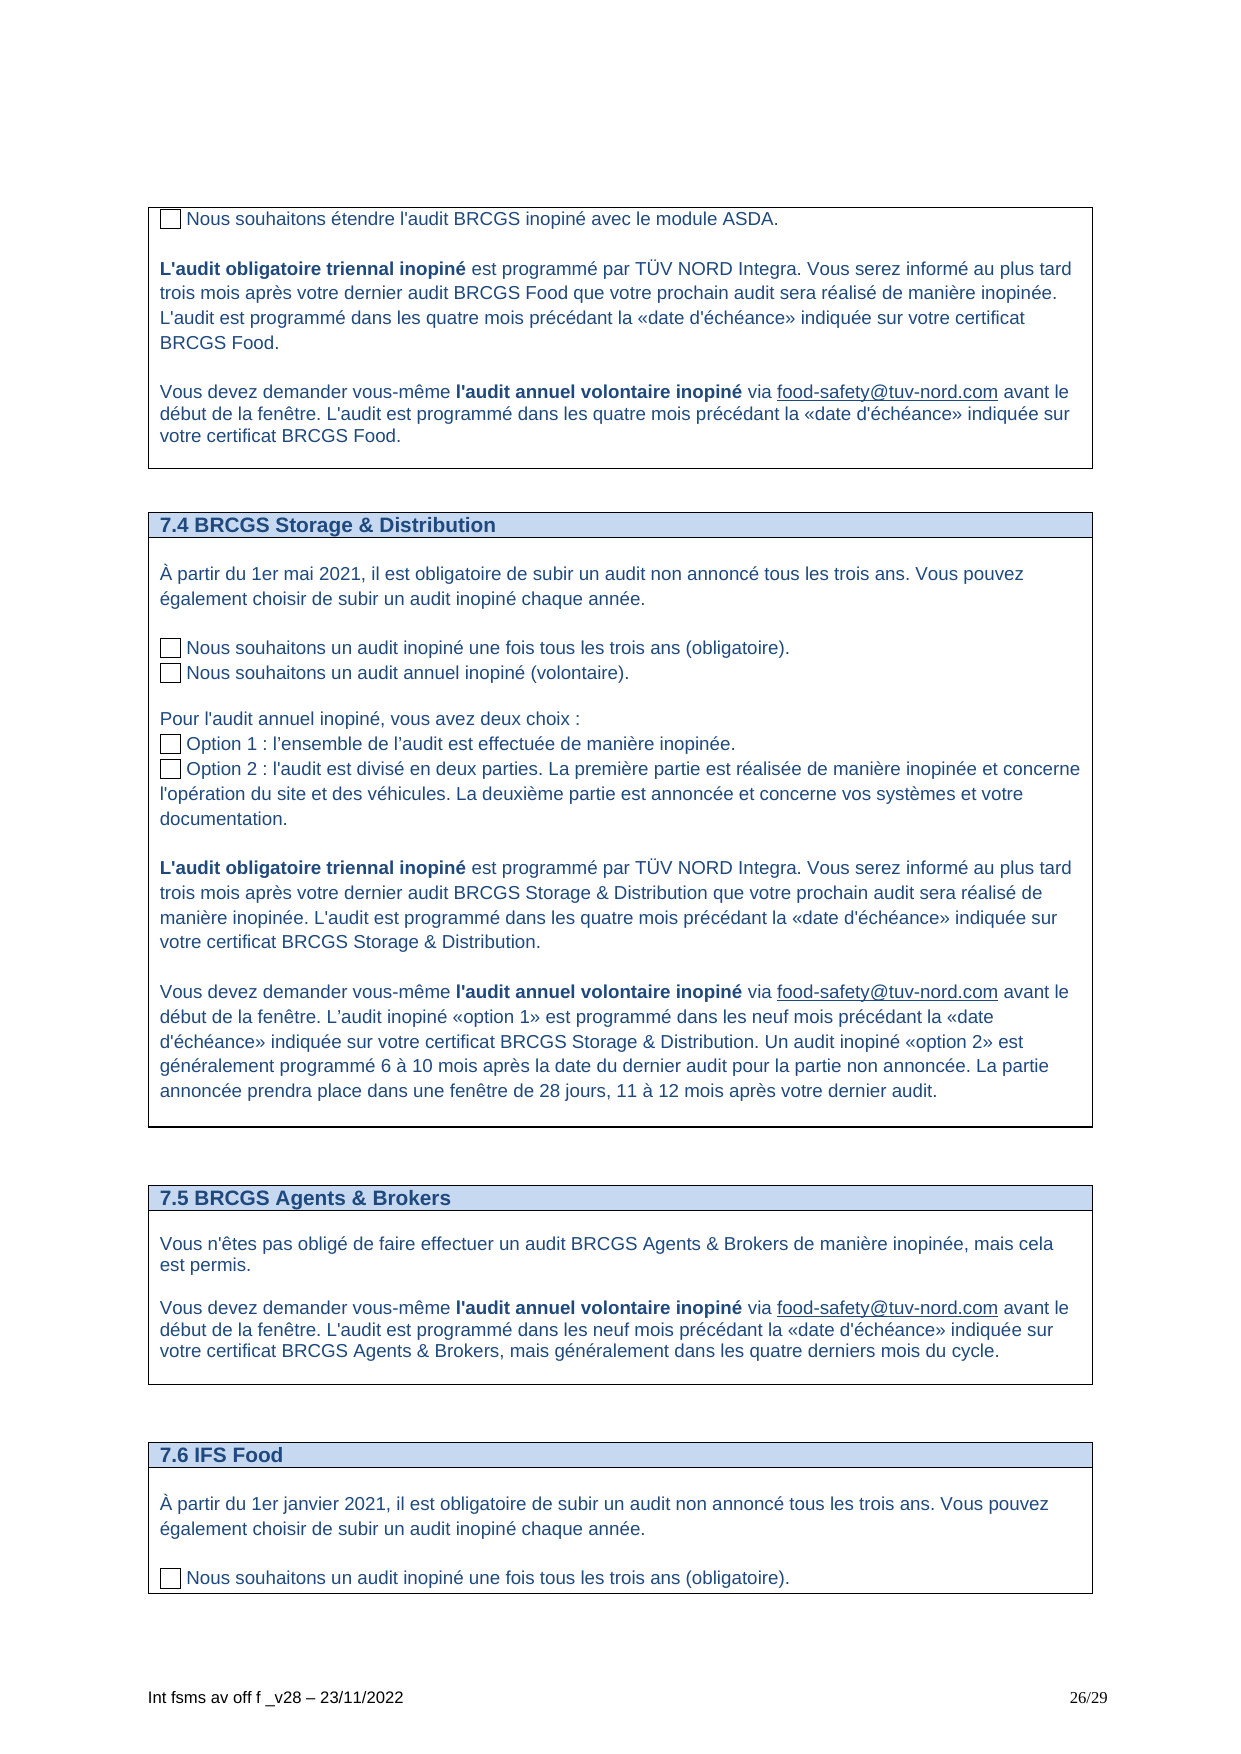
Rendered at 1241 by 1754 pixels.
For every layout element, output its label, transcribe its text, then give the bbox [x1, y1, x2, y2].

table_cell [149, 208, 1092, 468]
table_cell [149, 1468, 1092, 1593]
table_cell À partir du 1er mai 2021, il est obligatoire de subir un audit non annoncé tous les trois ans. Vous pouvez également choisir de subir un audit inopiné chaque année. Nous souhaitons un audit inopiné une fois tous les trois ans (obligatoire). Nous souhaitons un audit annuel inopiné (volontaire). Pour l'audit annuel inopiné, vous avez deux choix : Option 1 : l’ensemble de l’audit est effectuée de manière inopinée. Option 2 : l'audit est divisé en deux parties. La première partie est réalisée de manière inopinée et concerne l'opération du site et des véhicules. La deuxième partie est annoncée et concerne vos systèmes et votre documentation. L'audit obligatoire triennal inopiné est programmé par TÜV NORD Integra. Vous serez informé au plus tard trois mois après votre dernier audit BRCGS Storage & Distribution que votre prochain audit sera réalisé de manière inopinée. L'audit est programmé dans les quatre mois précédant la «date d'échéance» indiquée sur votre certificat BRCGS Storage & Distribution. Vous devez demander vous-même l'audit annuel volontaire inopiné via food-safety@tuv-nord.com avant le début de la fenêtre. L’audit inopiné «option 1» est programmé dans les neuf mois précédant la «date d'échéance» indiquée sur votre certificat BRCGS Storage & Distribution. Un audit inopiné «option 2» est généralement programmé 6 à 10 mois après la date du dernier audit pour la partie non annoncée. La partie annoncée prendra place dans une fenêtre de 28 jours, 11 à 12 mois après votre dernier audit. [149, 538, 1092, 1126]
table_header 7.6 IFS Food [149, 1443, 1092, 1467]
table_header 7.5 BRCGS Agents & Brokers [149, 1186, 1092, 1210]
table_cell Vous n'êtes pas obligé de faire effectuer un audit BRCGS Agents & Brokers de manière inopinée, mais cela est permis. Vous devez demander vous-même l'audit annuel volontaire inopiné via food-safety@tuv-nord.com avant le début de la fenêtre. L'audit est programmé dans les neuf mois précédant la «date d'échéance» indiquée sur votre certificat BRCGS Agents & Brokers, mais généralement dans les quatre derniers mois du cycle. [149, 1211, 1092, 1383]
table_header 7.4 BRCGS Storage & Distribution [149, 513, 1092, 537]
